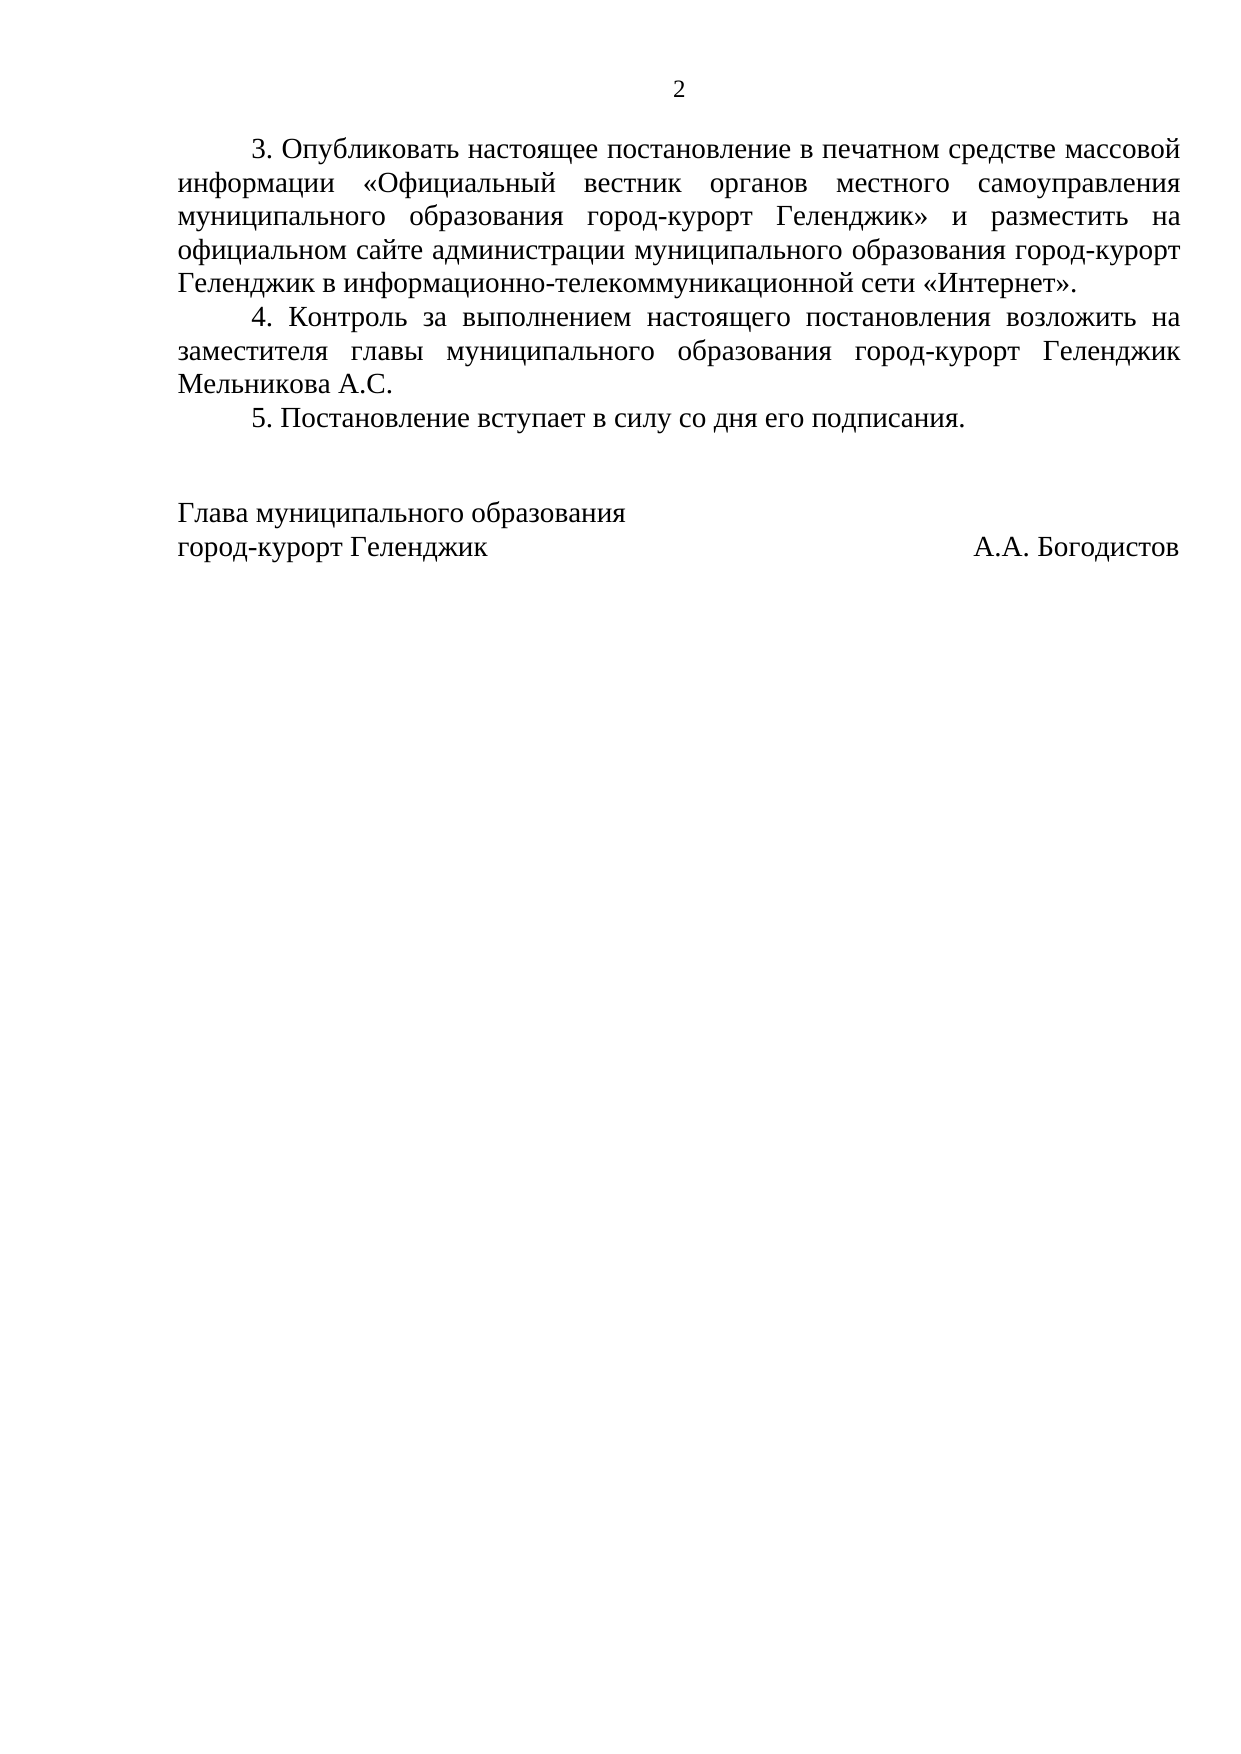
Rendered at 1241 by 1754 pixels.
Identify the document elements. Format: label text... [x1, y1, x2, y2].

text 5. Постановление вступает в силу со дня его подписания. [177, 400, 1181, 433]
text 4. Контроль за выполнением настоящего постановления возложить на заместителя главы муниципального образования город-курорт Геленджик Мельникова А.С. [177, 299, 1181, 400]
text 3. Опубликовать настоящее постановление в печатном средстве массовой информации «Официальный вестник органов местного самоуправления муниципального образования город-курорт Геленджик» и разместить на официальном сайте администрации муниципального образования город-курорт Геленджик в информационно-телекоммуникационной сети «Интернет». [177, 131, 1181, 299]
text город-курорт Геленджик А.А. Богодистов [177, 529, 1181, 563]
text Глава муниципального образования [177, 496, 1181, 529]
